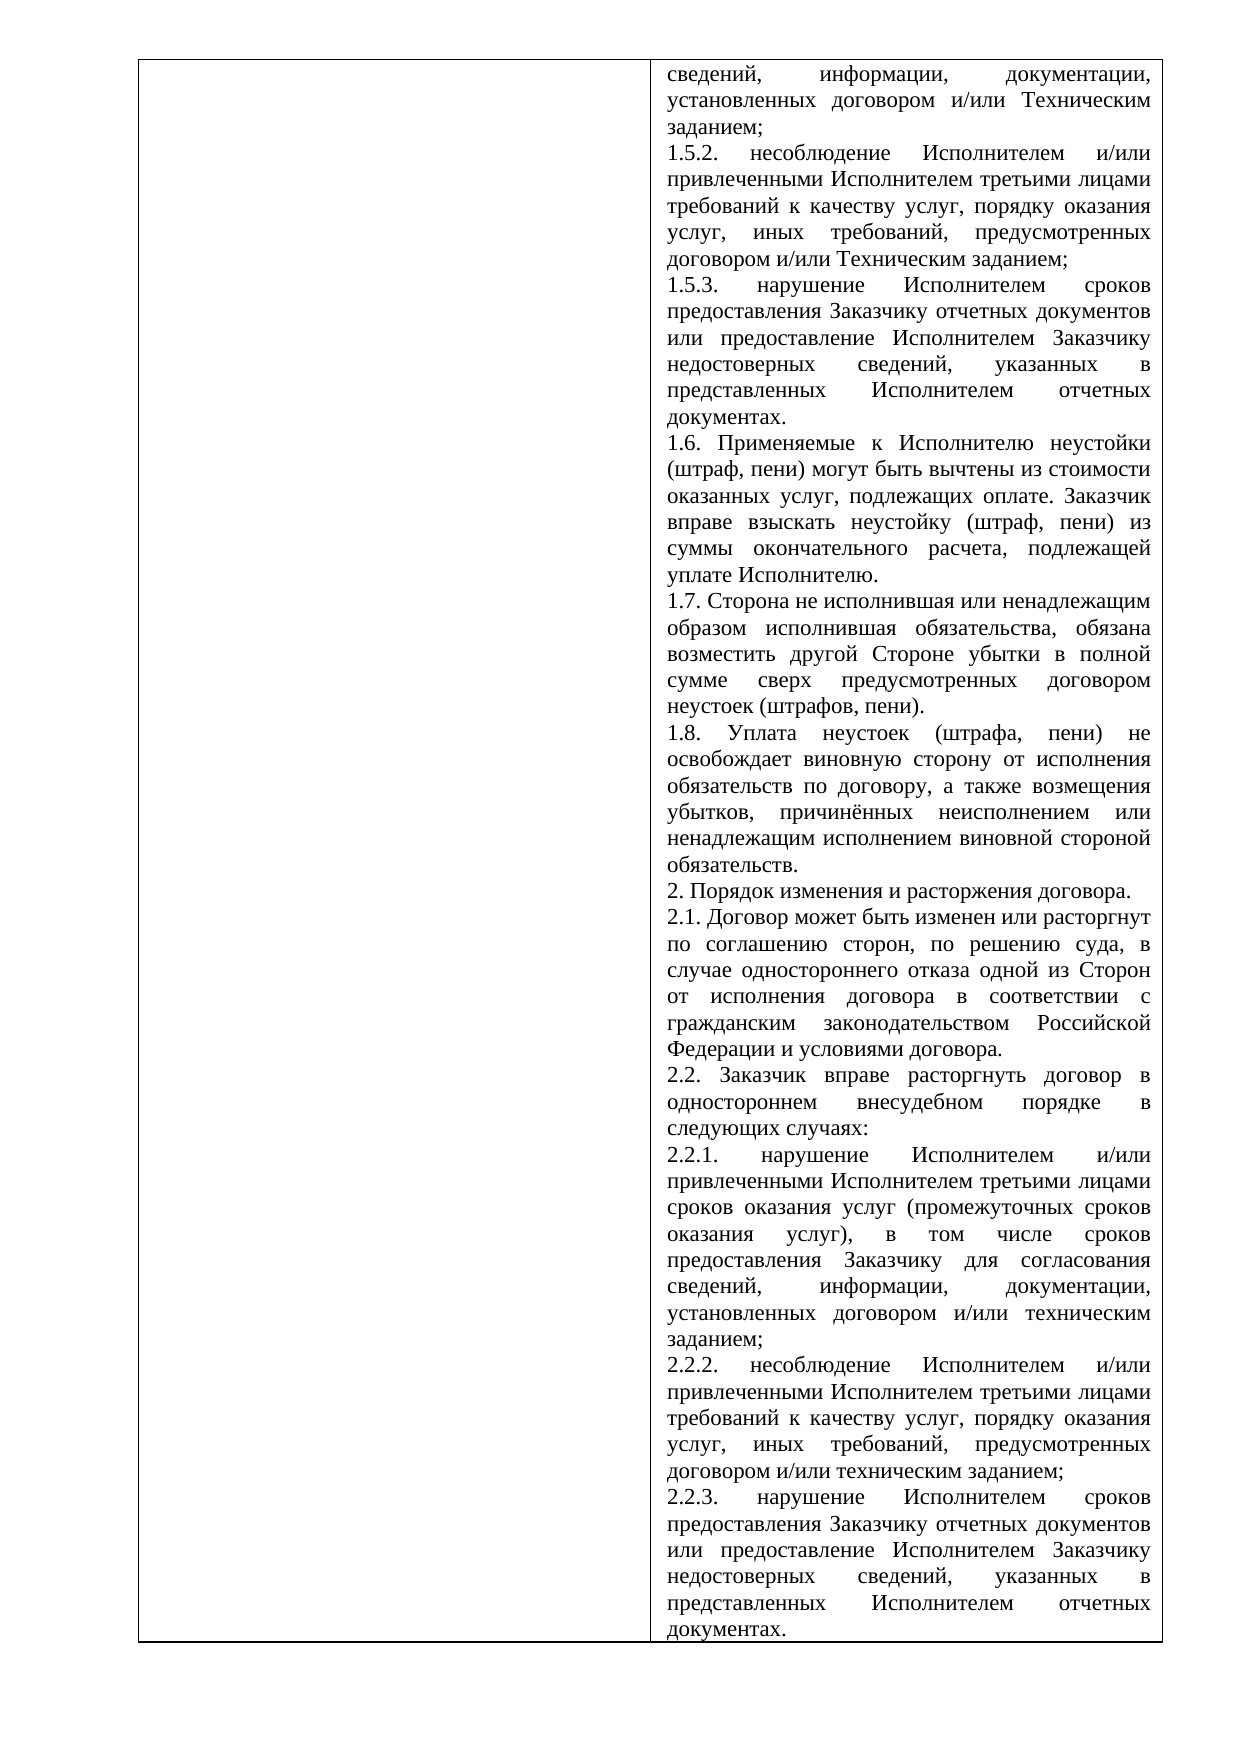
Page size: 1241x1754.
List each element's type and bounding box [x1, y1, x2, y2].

table_cell [651, 60, 1162, 1641]
table_cell [139, 60, 650, 1641]
